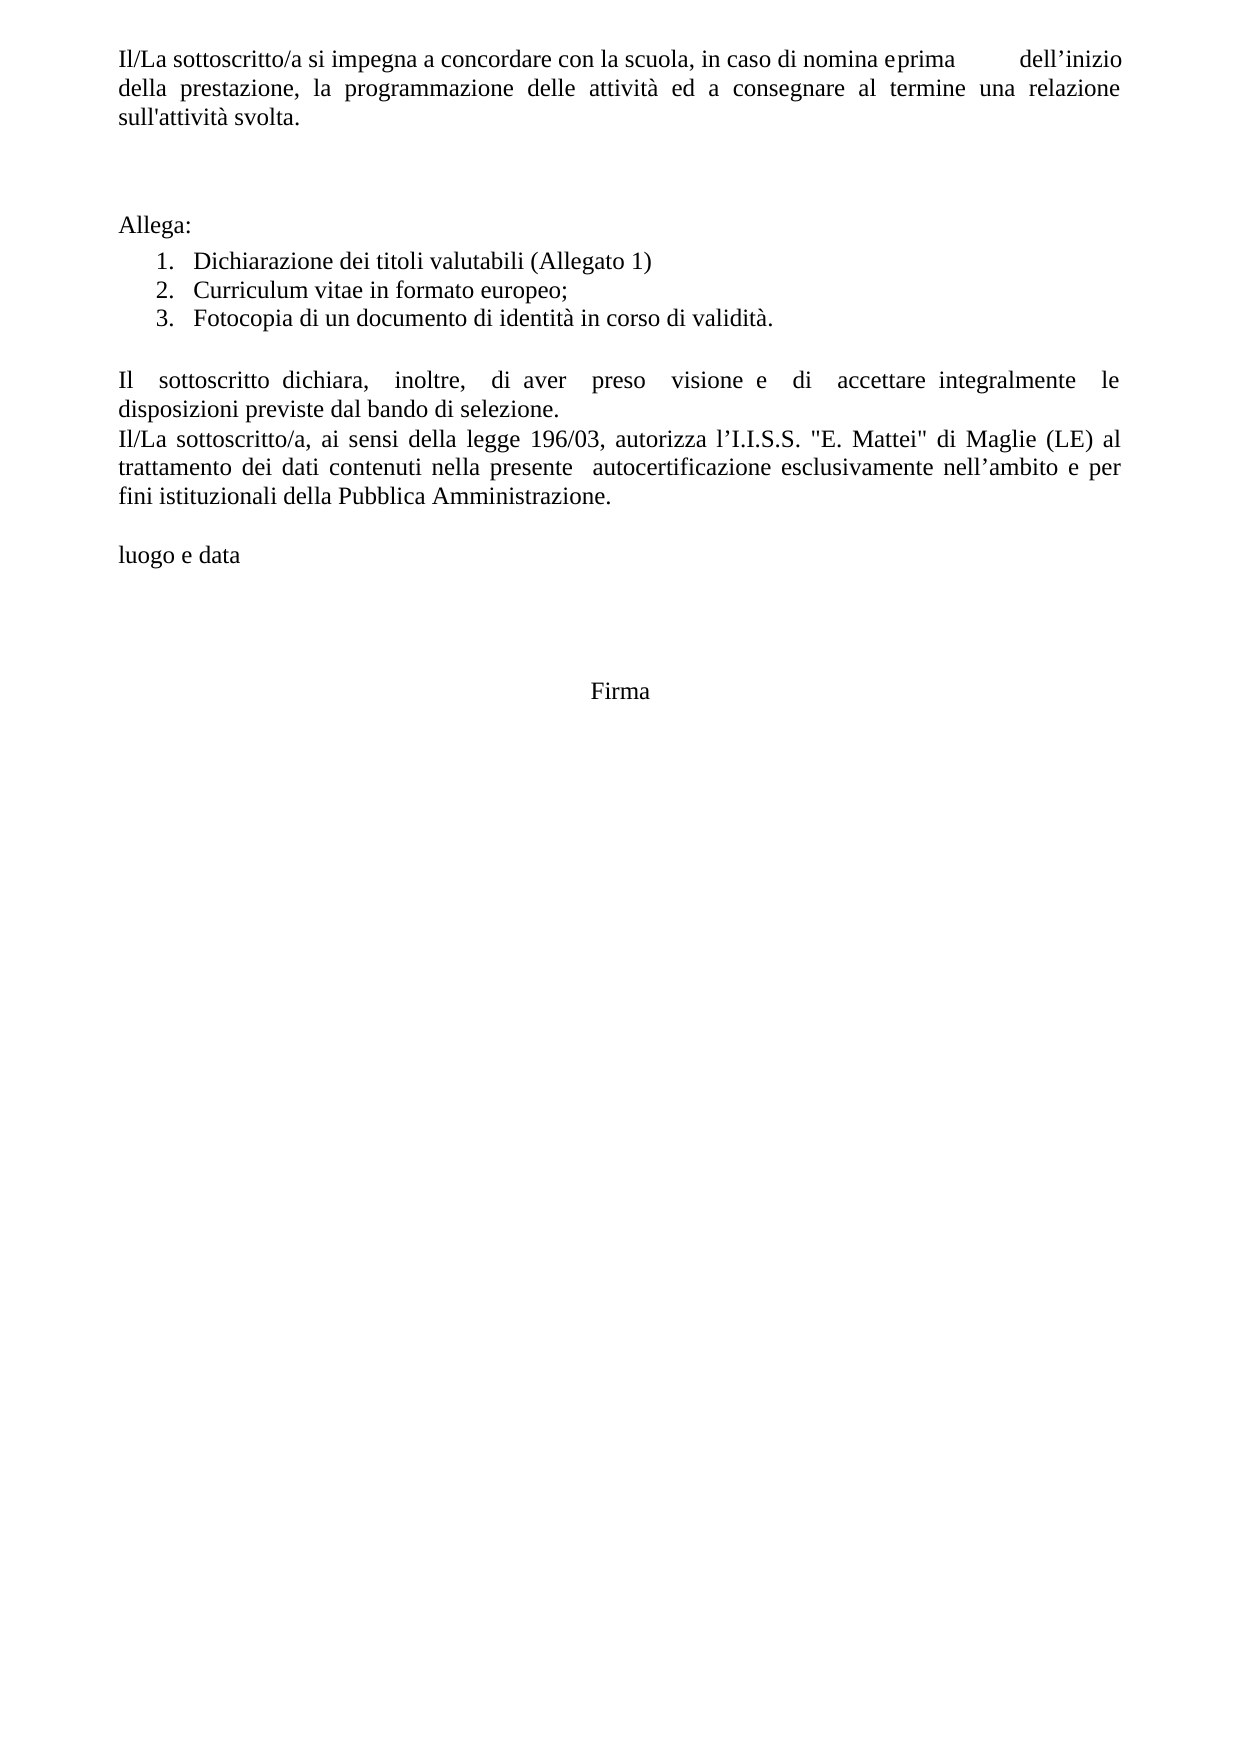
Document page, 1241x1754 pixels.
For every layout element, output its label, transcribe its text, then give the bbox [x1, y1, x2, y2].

list Fotocopia di un documento di identità in corso di validità. [156, 303, 1122, 332]
list Dichiarazione dei titoli valutabili (Allegato 1) [156, 246, 1122, 275]
text Il/La sottoscritto/a, ai sensi della legge 196/03, autorizza l’I.I.S.S. "E. Mattei" di Maglie (LE) al trattamento dei dati contenuti nella presente autocertificazione esclusivamente nell’ambito e per fini istituzionali della Pubblica Amministrazione. [118, 424, 1122, 510]
text Allega: [118, 210, 1122, 239]
text Il sottoscritto dichiara, inoltre, di aver preso visione e di accettare integralmente le disposizioni previste dal bando di selezione. [118, 336, 1122, 422]
text Il/La sottoscritto/a si impegna a concordare con la scuola, in caso di nomina e prima dell’inizio della prestazione, la programmazione delle attività ed a consegnare al termine una relazione sull'attività svolta. [118, 44, 1122, 131]
text luogo e data [118, 540, 1122, 569]
list Curriculum vitae in formato europeo; [156, 275, 1122, 303]
text Firma [118, 676, 1122, 705]
